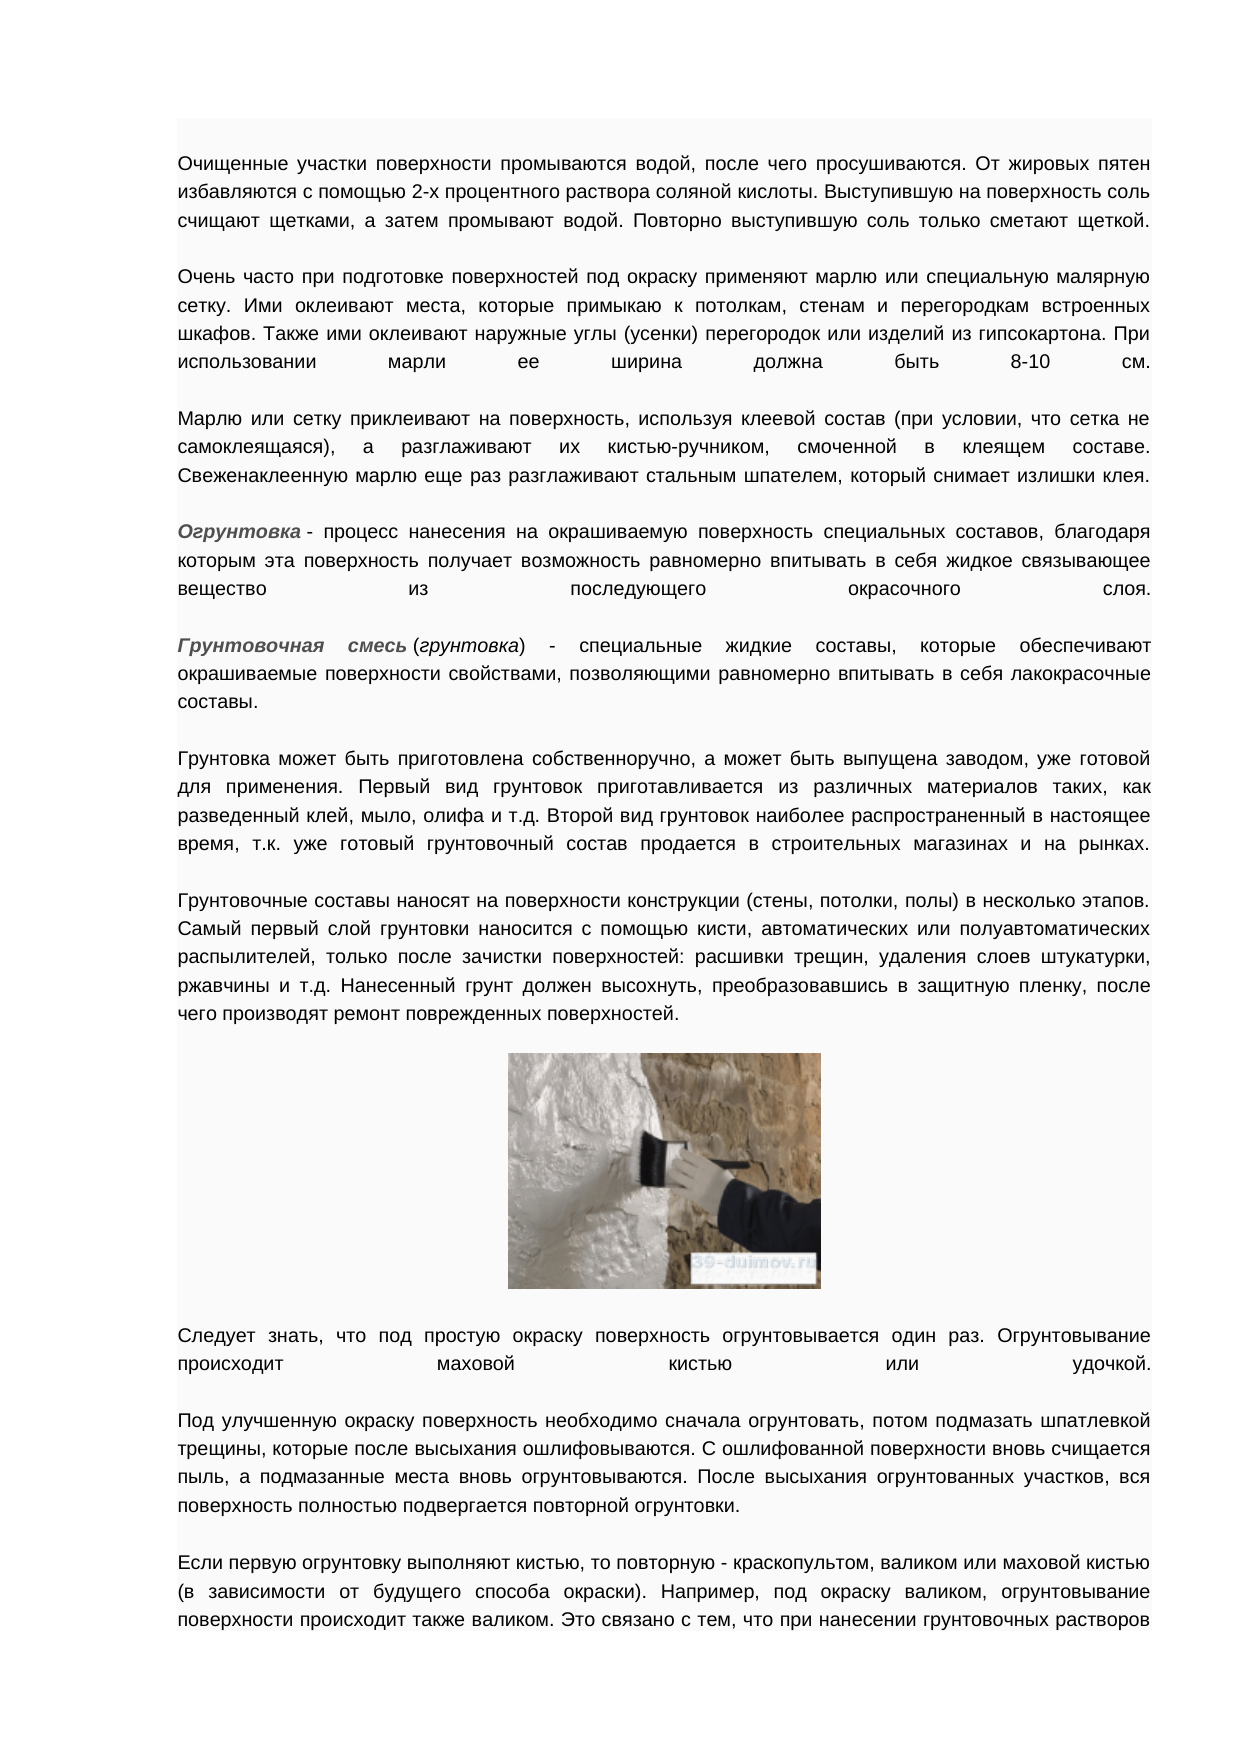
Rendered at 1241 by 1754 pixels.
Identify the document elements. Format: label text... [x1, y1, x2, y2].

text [177, 1546, 1152, 1631]
text Следует знать, что под простую окраску поверхность огрунтовывается один раз. Огрунтовывание происходит маховой кистью или удочкой. Под улучшенную окраску поверхность необходимо сначала огрунтовать, потом подмазать шпатлевкой трещины, которые после высыхания ошлифовываются. С ошлифованной поверхности вновь счищается пыль, а подмазанные места вновь огрунтовываются. После высыхания огрунтованных участков, вся поверхность полностью подвергается повторной огрунтовки. [177, 1318, 1152, 1516]
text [177, 118, 1152, 1025]
picture [508, 1053, 821, 1289]
